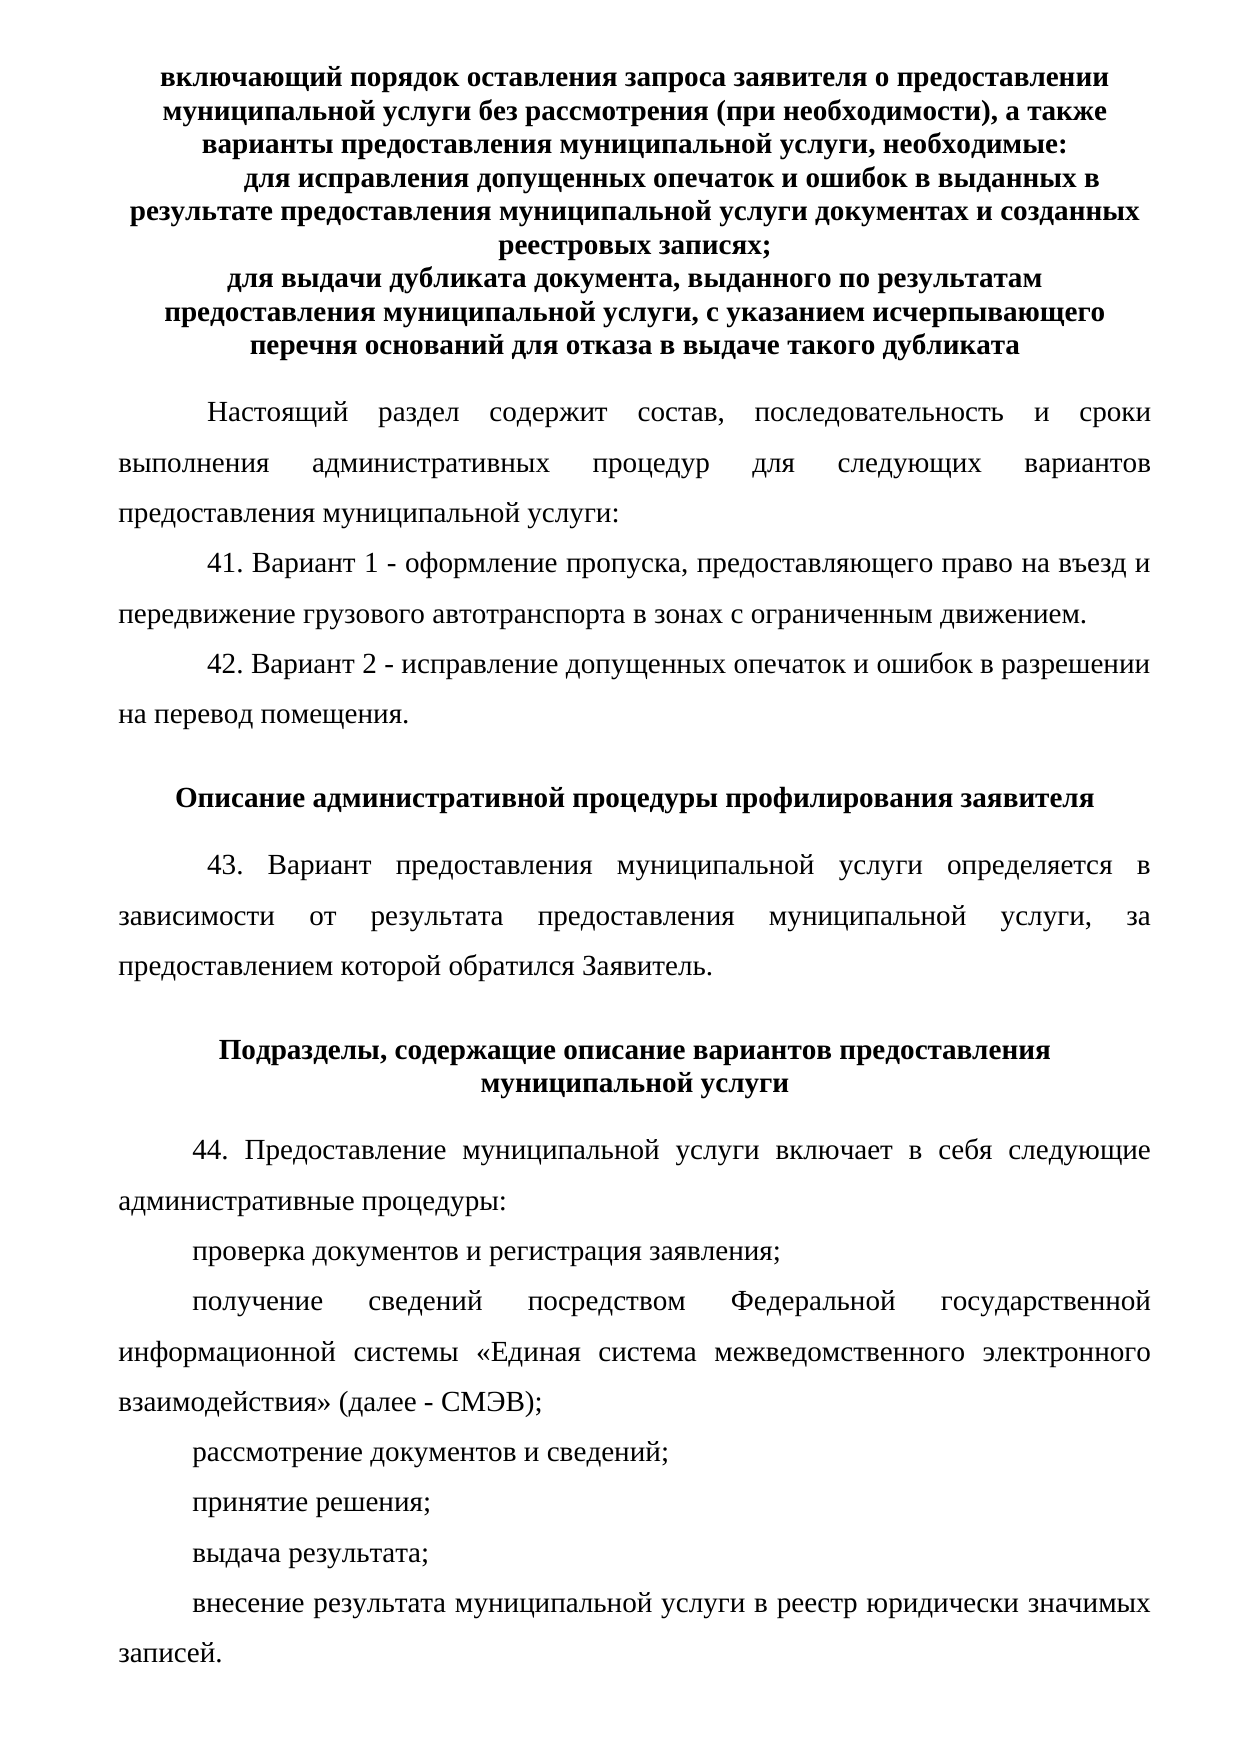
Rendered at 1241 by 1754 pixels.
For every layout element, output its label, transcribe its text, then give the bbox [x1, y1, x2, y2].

text выдача результата; [118, 1535, 1152, 1568]
text получение сведений посредством Федеральной государственной информационной системы «Единая система межведомственного электронного взаимодействия» (далее - СМЭВ); [118, 1283, 1152, 1417]
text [118, 59, 1152, 160]
title Настоящий раздел содержит состав, последовательность и сроки выполнения административных процедур для следующих вариантов предоставления муниципальной услуги: [118, 394, 1152, 529]
text 43. Вариант предоставления муниципальной услуги определяется в зависимости от результата предоставления муниципальной услуги, за предоставлением которой обратился Заявитель. [118, 847, 1152, 981]
text рассмотрение документов и сведений; [118, 1434, 1152, 1468]
text 42. Вариант 2 - исправление допущенных опечаток и ошибок в разрешении на перевод помещения. [118, 646, 1152, 730]
text 41. Вариант 1 - оформление пропуска, предоставляющего право на въезд и передвижение грузового автотранспорта в зонах с ограниченным движением. [118, 545, 1152, 629]
text 44. Предоставление муниципальной услуги включает в себя следующие административные процедуры: [118, 1132, 1152, 1216]
text Подразделы, содержащие описание вариантов предоставления муниципальной услуги [118, 1032, 1152, 1099]
text для исправления допущенных опечаток и ошибок в выданных в результате предоставления муниципальной услуги документах и созданных реестровых записях; [118, 160, 1152, 260]
text проверка документов и регистрация заявления; [118, 1233, 1152, 1267]
text для выдачи дубликата документа, выданного по результатам предоставления муниципальной услуги, с указанием исчерпывающего перечня оснований для отказа в выдаче такого дубликата [118, 260, 1152, 361]
text внесение результата муниципальной услуги в реестр юридически значимых записей. [118, 1585, 1152, 1669]
text Описание административной процедуры профилирования заявителя [118, 780, 1152, 814]
text принятие решения; [118, 1484, 1152, 1518]
